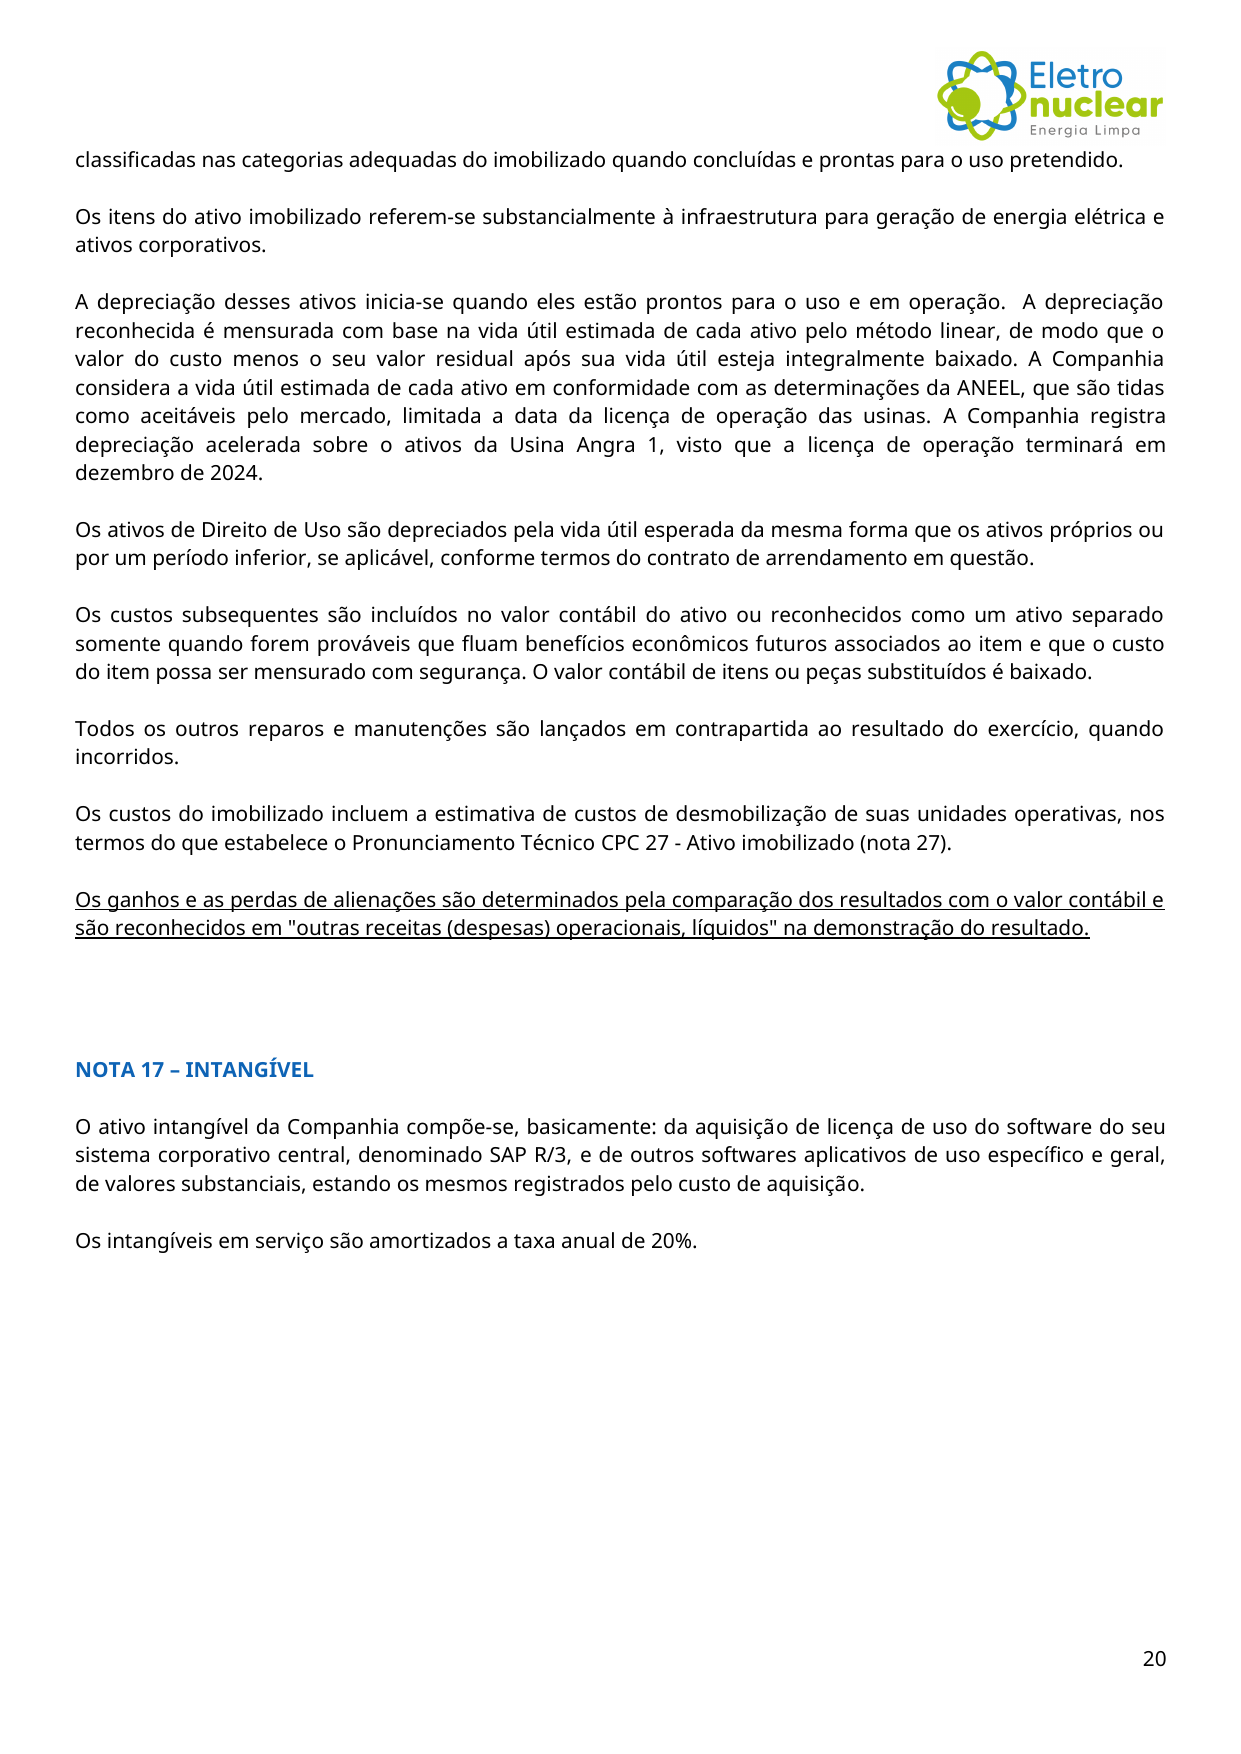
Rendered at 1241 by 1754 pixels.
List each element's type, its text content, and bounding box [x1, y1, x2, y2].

text Os custos subsequentes são incluídos no valor contábil do ativo ou reconhecidos como um ativo separado somente quando forem prováveis que fluam benefícios econômicos futuros associados ao item e que o custo do item possa ser mensurado com segurança. O valor contábil de itens ou peças substituídos é baixado. [75, 600, 1166, 686]
text A depreciação desses ativos inicia-se quando eles estão prontos para o uso e em operação. A depreciação reconhecida é mensurada com base na vida útil estimada de cada ativo pelo método linear, de modo que o valor do custo menos o seu valor residual após sua vida útil esteja integralmente baixado. A Companhia considera a vida útil estimada de cada ativo em conformidade com as determinações da ANEEL, que são tidas como aceitáveis pelo mercado, limitada a data da licença de operação das usinas. A Companhia registra depreciação acelerada sobre o ativos da Usina Angra 1, visto que a licença de operação terminará em dezembro de 2024. [75, 287, 1166, 487]
picture [934, 47, 1167, 146]
subtitle NOTA 17 – INTANGÍVEL [75, 1055, 1166, 1084]
subtitle Os ganhos e as perdas de alienações são determinados pela comparação dos resultados com o valor contábil e são reconhecidos em "outras receitas (despesas) operacionais, líquidos" na demonstração do resultado. [75, 885, 1166, 942]
text Os itens do ativo imobilizado referem-se substancialmente à infraestrutura para geração de energia elétrica e ativos corporativos. [75, 202, 1166, 259]
text Todos os outros reparos e manutenções são lançados em contrapartida ao resultado do exercício, quando incorridos. [75, 714, 1166, 771]
text O ativo intangível da Companhia compõe-se, basicamente: da aquisição de licença de uso do software do seu sistema corporativo central, denominado SAP R/3, e de outros softwares aplicativos de uso específico e geral, de valores substanciais, estando os mesmos registrados pelo custo de aquisição. [75, 1112, 1166, 1197]
text Os intangíveis em serviço são amortizados a taxa anual de 20%. [75, 1226, 1166, 1254]
text Os ativos de Direito de Uso são depreciados pela vida útil esperada da mesma forma que os ativos próprios ou por um período inferior, se aplicável, conforme termos do contrato de arrendamento em questão. [75, 515, 1166, 572]
text Os custos do imobilizado incluem a estimativa de custos de desmobilização de suas unidades operativas, nos termos do que estabelece o Pronunciamento Técnico CPC 27 - Ativo imobilizado (nota 27). [75, 799, 1166, 856]
